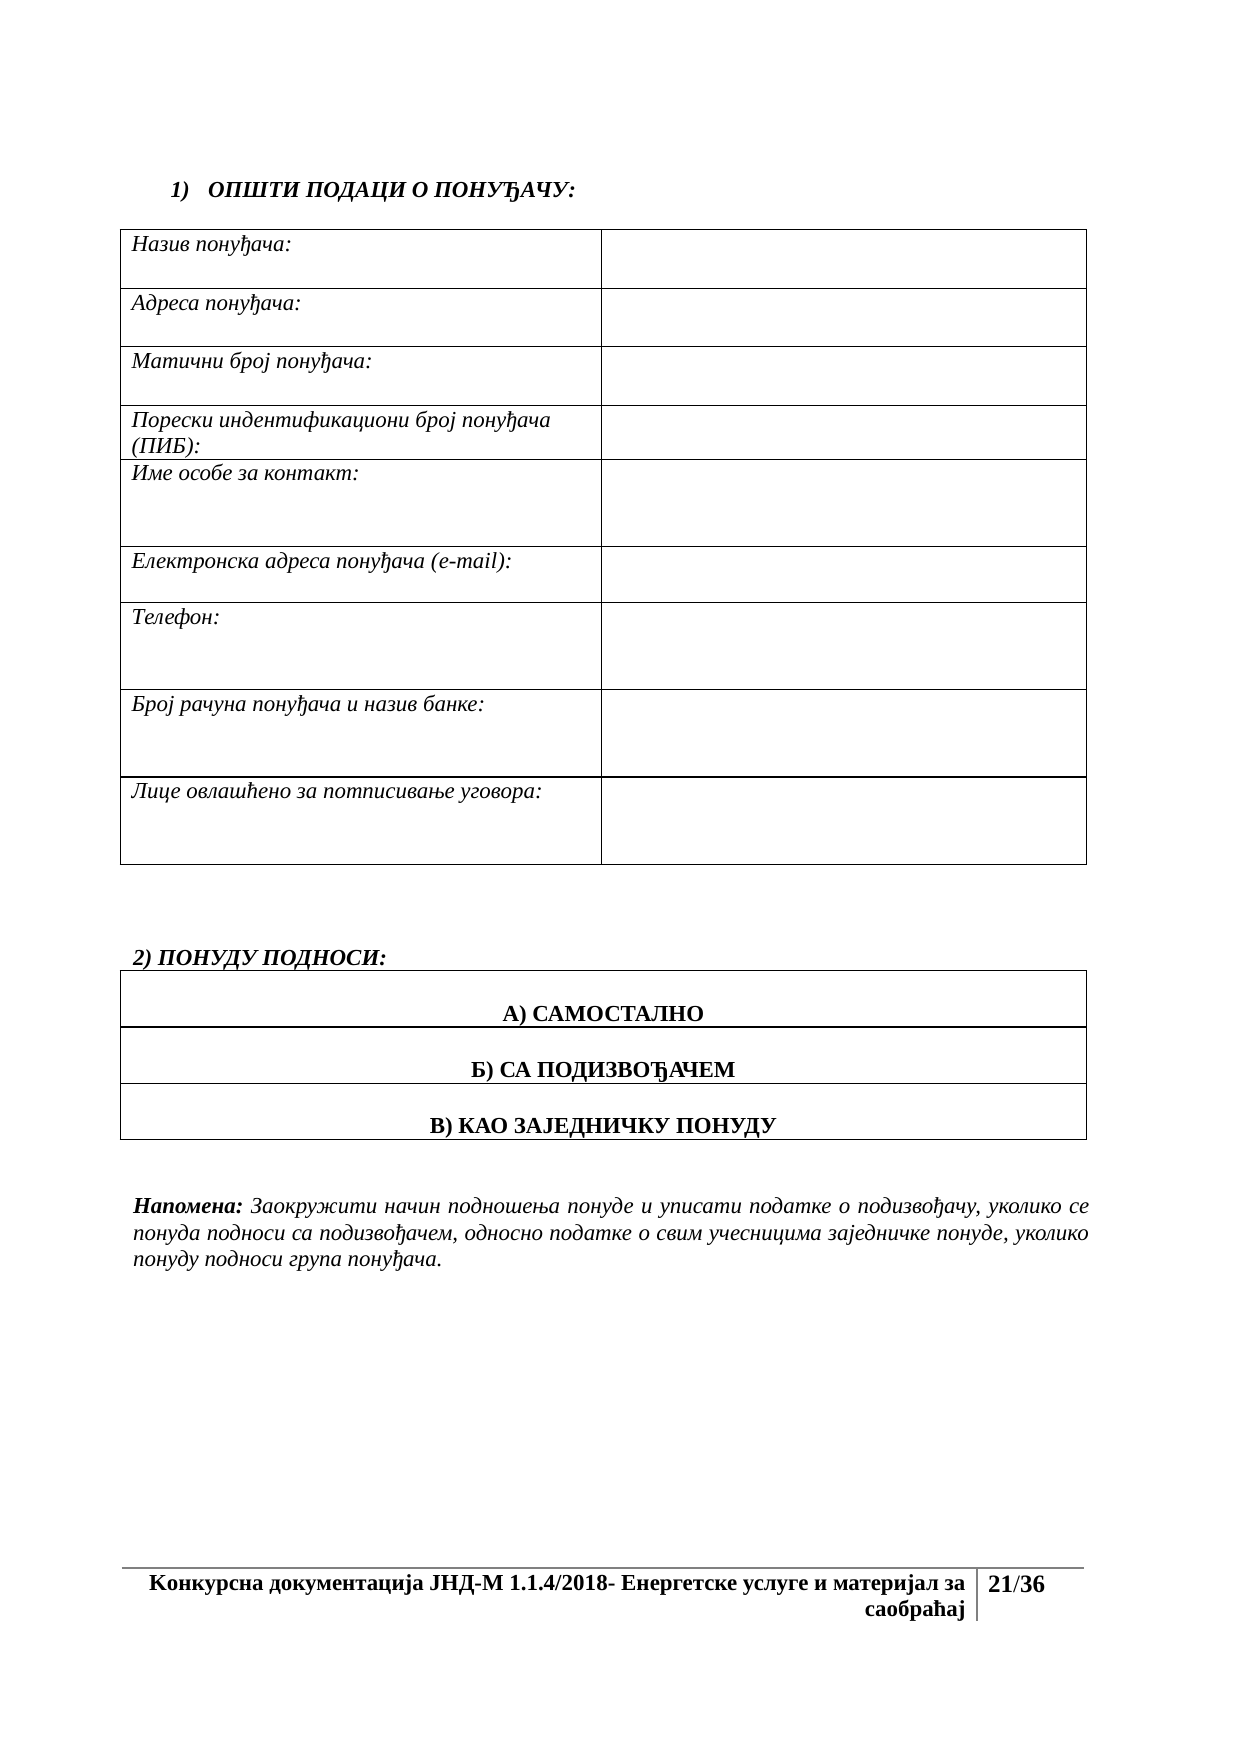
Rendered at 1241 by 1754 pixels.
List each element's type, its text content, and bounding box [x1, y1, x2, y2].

table_header A) САМОСТАЛНО [121, 971, 1086, 1026]
text Напомена: Заокружити начин подношења понуде и уписати податке о подизвођачу, уколико се понуда подноси са подизвођачем, односно податке о свим учесницима заједничке понуде, уколико понуду подноси група понуђача. [133, 1192, 1090, 1271]
table_header Назив понуђача: [121, 230, 601, 288]
table_cell [602, 547, 1086, 602]
list ОПШТИ ПОДАЦИ О ПОНУЂАЧУ: [170, 176, 1090, 203]
table_cell Име особе за контакт: [121, 460, 601, 546]
table_cell [602, 603, 1086, 689]
text 2) ПОНУДУ ПОДНОСИ: [133, 944, 1090, 970]
table_cell Б) СА ПОДИЗВОЂАЧЕМ [121, 1028, 1086, 1082]
table_cell Aдреса понуђача: [121, 289, 601, 346]
table_cell [602, 347, 1086, 405]
table_cell Eлектронска адреса понуђача (e-mail): [121, 547, 601, 602]
table_cell [602, 460, 1086, 546]
table_cell [602, 778, 1086, 864]
table_cell Tелефон: [121, 603, 601, 689]
table_cell [602, 289, 1086, 346]
table_cell Број рачуна понуђача и назив банке: [121, 690, 601, 776]
table_cell Лице овлашћено за потписивање уговора: [121, 778, 601, 864]
table_cell [602, 690, 1086, 776]
table_header [602, 230, 1086, 288]
table_cell Mатични број понуђача: [121, 347, 601, 405]
table_cell В) КАО ЗАЈЕДНИЧКУ ПОНУДУ [121, 1084, 1086, 1139]
table_cell Порески индентификациони број понуђача (ПИБ): [121, 406, 601, 458]
table_cell [602, 406, 1086, 458]
